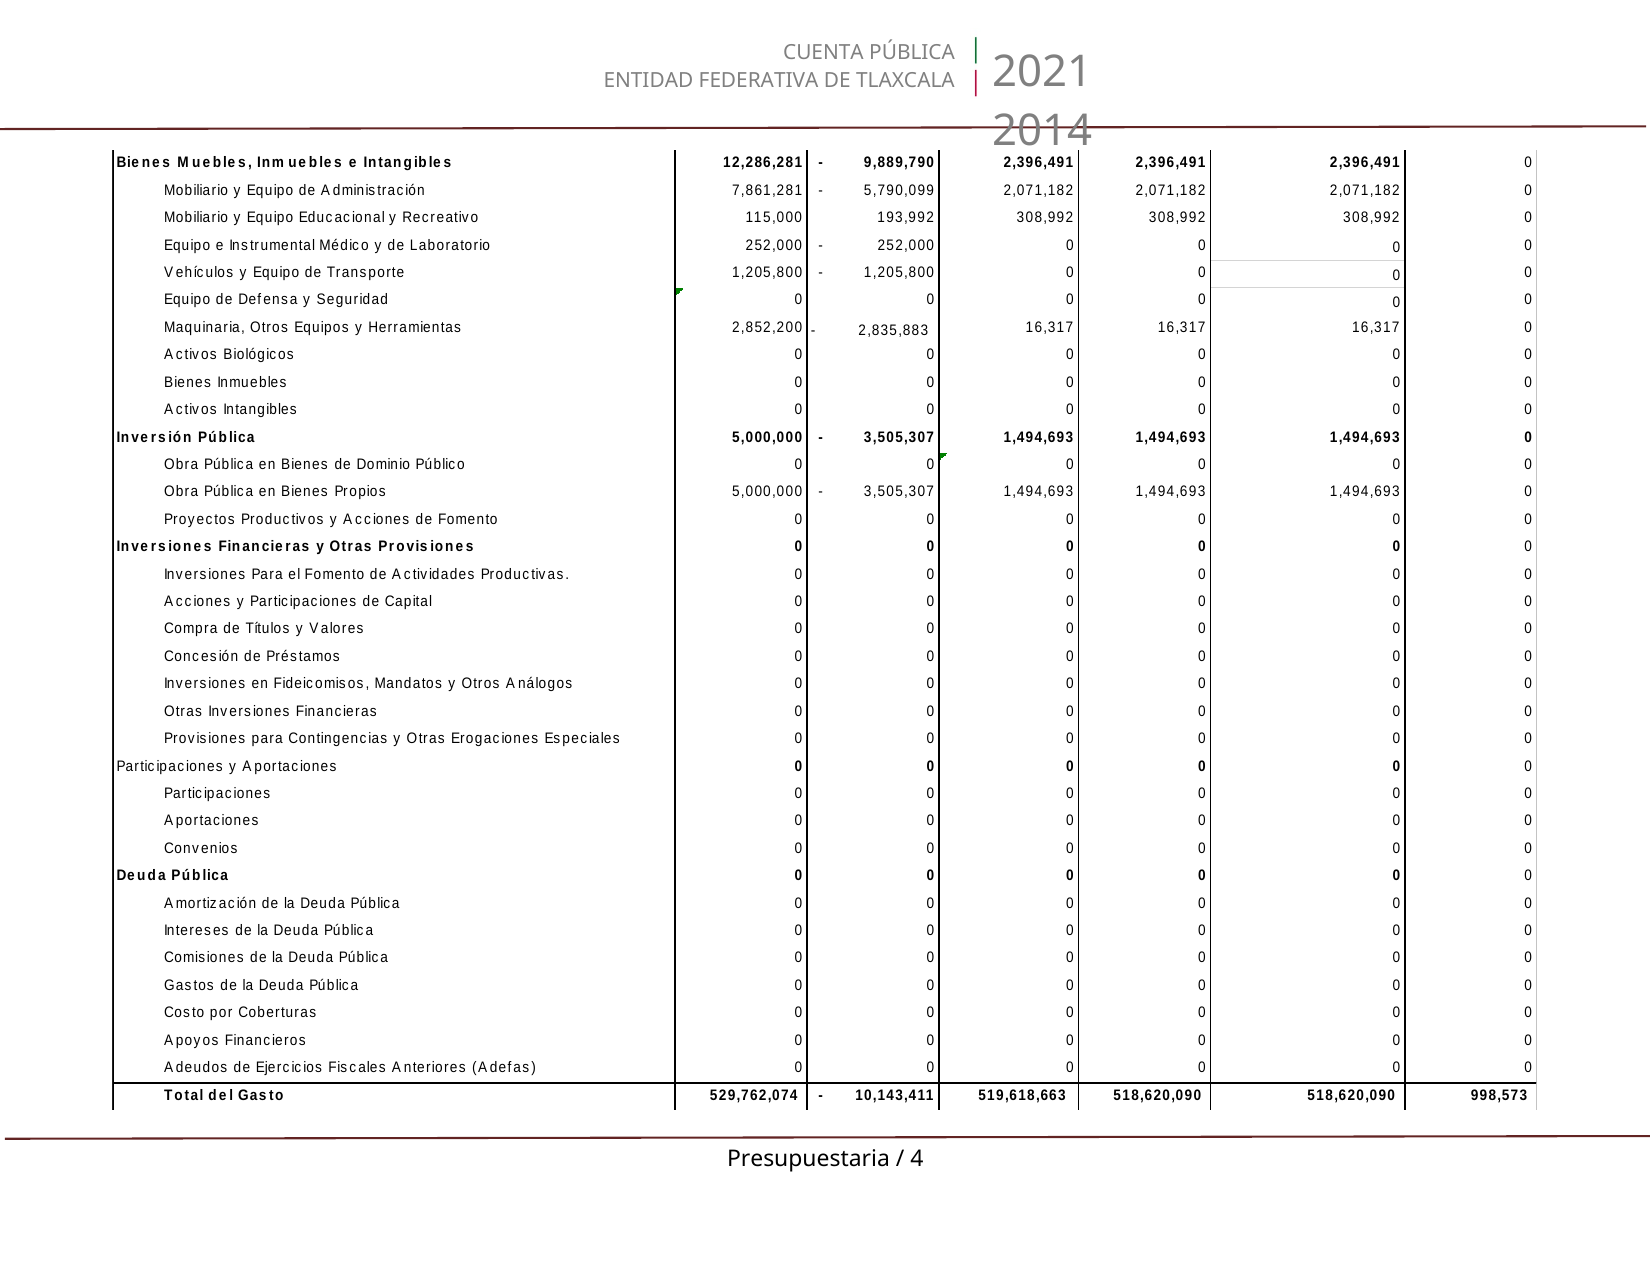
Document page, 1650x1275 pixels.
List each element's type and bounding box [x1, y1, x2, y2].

picture [970, 28, 986, 99]
